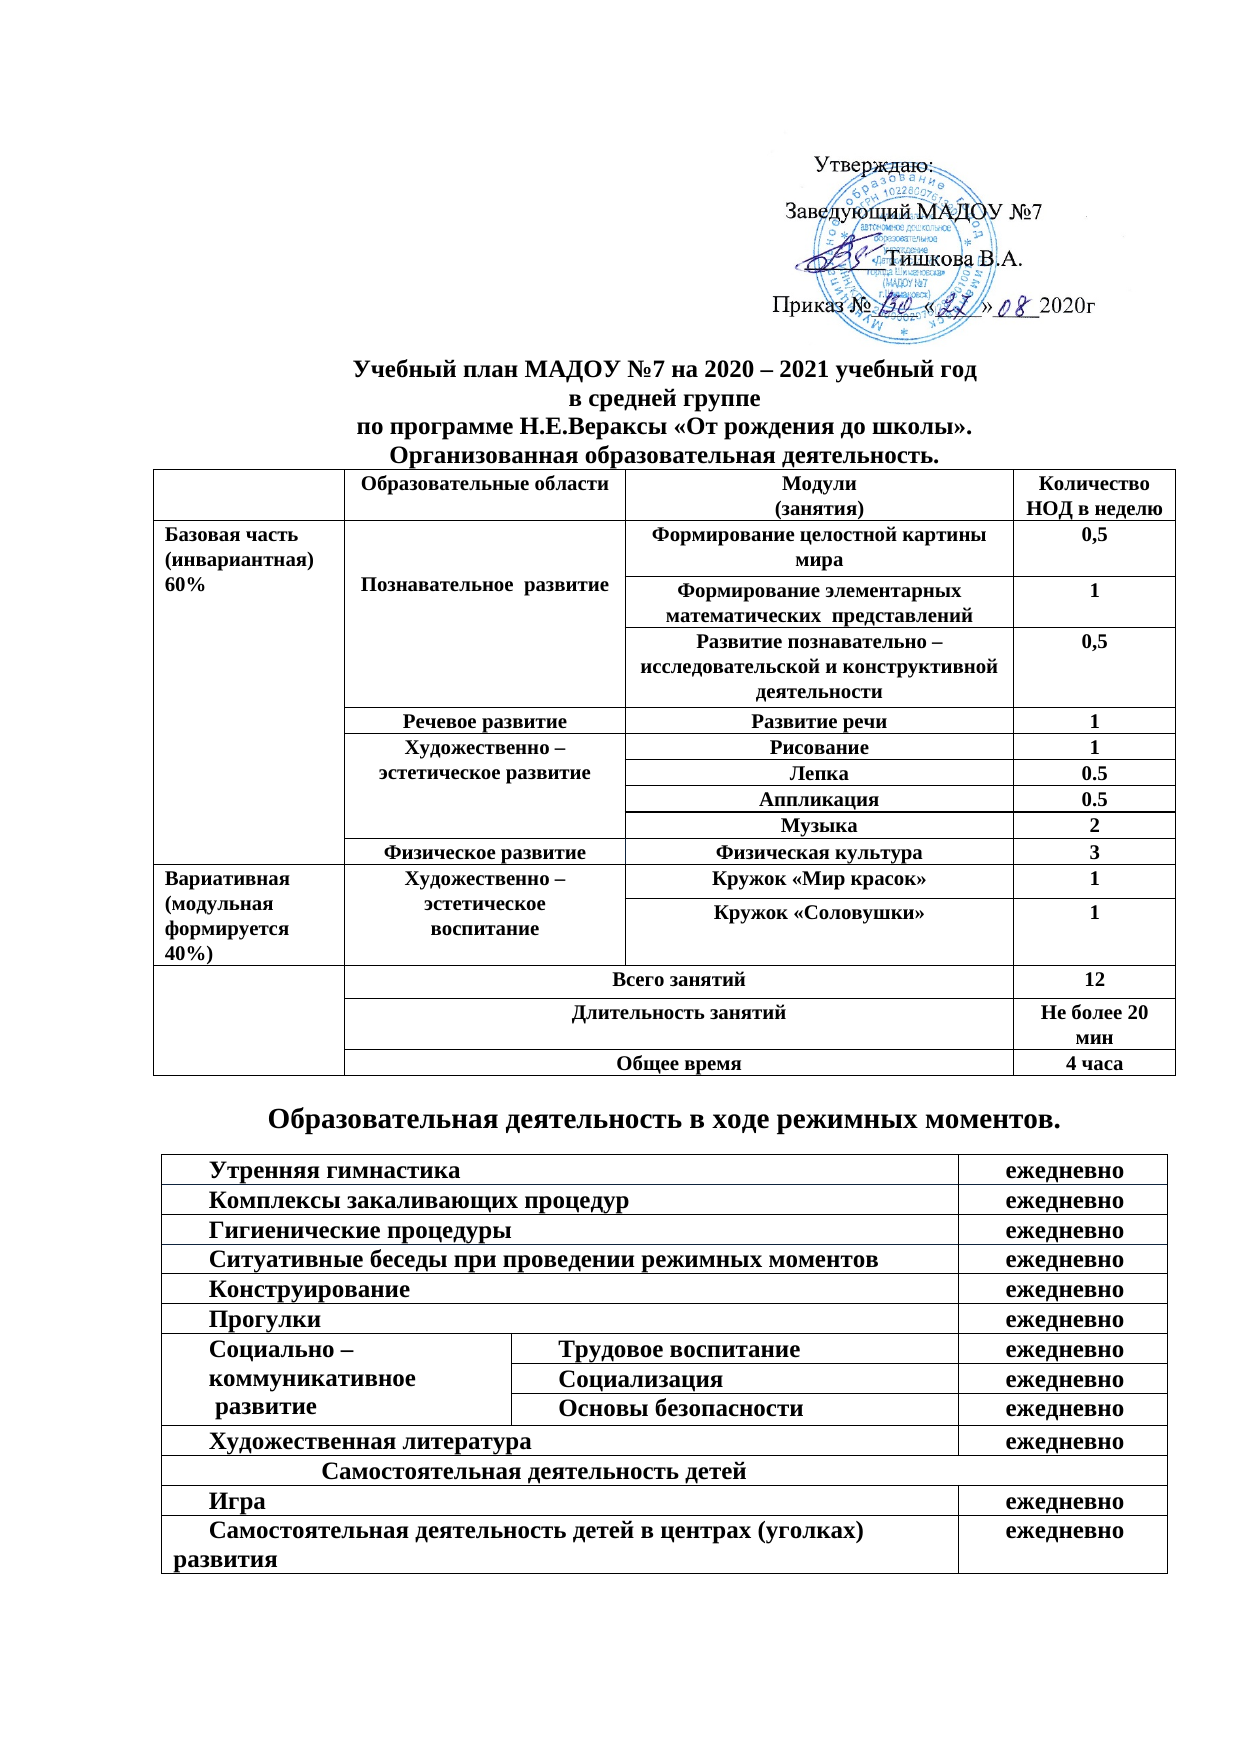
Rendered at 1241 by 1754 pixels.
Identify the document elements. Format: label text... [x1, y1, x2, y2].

table_cell Самостоятельная деятельность детей [162, 1456, 1167, 1485]
table_cell Ситуативные беседы при проведении режимных моментов [162, 1245, 958, 1273]
table_header Образовательные области [345, 470, 625, 520]
table_cell ежедневно [959, 1394, 1167, 1425]
table_cell Основы безопасности [512, 1394, 958, 1425]
table_cell Музыка [626, 813, 1013, 838]
table_cell Социально – коммуникативное развитие [162, 1334, 511, 1425]
table_cell ежедневно [959, 1516, 1167, 1573]
text Организованная образовательная деятельность. [177, 440, 1152, 469]
text в средней группе [177, 383, 1152, 411]
table_cell Вариативная (модульная формируется 40%) [154, 865, 344, 965]
table_cell ежедневно [959, 1334, 1167, 1363]
table_cell 0,5 [1014, 628, 1175, 707]
table_header Количество НОД в неделю [1014, 470, 1175, 520]
table_cell Познавательное развитие [345, 521, 625, 707]
table_cell 1 [1014, 865, 1175, 898]
table_cell Кружок «Мир красок» [626, 865, 1013, 898]
table_cell 0.5 [1014, 786, 1175, 811]
table_cell Базовая часть (инвариантная) 60% [154, 521, 344, 864]
table_cell Конструирование [162, 1274, 958, 1303]
table_cell Рисование [626, 734, 1013, 759]
table_cell 2 [1014, 813, 1175, 838]
table_cell [154, 966, 344, 1075]
table_cell ежедневно [959, 1274, 1167, 1303]
table_cell ежедневно [959, 1185, 1167, 1214]
table_cell Формирование элементарных математических представлений [626, 577, 1013, 627]
picture [732, 118, 1151, 354]
table_cell Физическая культура [626, 839, 1013, 864]
table_header ежедневно [959, 1155, 1167, 1184]
table_cell 4 часа [1014, 1050, 1175, 1075]
table_cell Художественно – эстетическое развитие [345, 734, 625, 838]
table_cell Художественно – эстетическое воспитание [345, 865, 625, 965]
text по программе Н.Е.Вераксы «От рождения до школы». [177, 411, 1152, 440]
table_cell 12 [1014, 966, 1175, 998]
table_cell 0,5 [1014, 521, 1175, 576]
table_cell Прогулки [162, 1304, 958, 1333]
table_cell Комплексы закаливающих процедур [162, 1185, 958, 1214]
table_cell ежедневно [959, 1486, 1167, 1514]
table_cell ежедневно [959, 1304, 1167, 1333]
table_header Модули (занятия) [626, 470, 1013, 520]
table_cell 3 [1014, 839, 1175, 864]
table_cell Художественная литература [162, 1426, 958, 1455]
table_cell ежедневно [959, 1245, 1167, 1273]
text Образовательная деятельность в ходе режимных моментов. [177, 1101, 1152, 1135]
table_cell 1 [1014, 708, 1175, 733]
table_cell Не более 20 мин [1014, 999, 1175, 1049]
table_cell 1 [1014, 734, 1175, 759]
table_cell Гигиенические процедуры [162, 1215, 958, 1243]
table_cell Трудовое воспитание [512, 1334, 958, 1363]
table_cell Формирование целостной картины мира [626, 521, 1013, 576]
table_header Утренняя гимнастика [162, 1155, 958, 1184]
table_cell Аппликация [626, 786, 1013, 811]
table_cell Кружок «Соловушки» [626, 899, 1013, 965]
table_cell 1 [1014, 577, 1175, 627]
table_cell 1 [1014, 899, 1175, 965]
table_cell ежедневно [959, 1215, 1167, 1243]
table_cell Развитие познавательно – исследовательской и конструктивной деятельности [626, 628, 1013, 707]
table_header [154, 470, 344, 520]
table_cell Игра [162, 1486, 958, 1514]
table_cell Физическое развитие [345, 839, 625, 864]
table_cell Самостоятельная деятельность детей в центрах (уголках) развития [162, 1516, 958, 1573]
table_cell Лепка [626, 760, 1013, 785]
table_cell ежедневно [959, 1426, 1167, 1455]
table_cell 0.5 [1014, 760, 1175, 785]
table_cell Длительность занятий [345, 999, 1013, 1049]
text Учебный план МАДОУ №7 на 2020 – 2021 учебный год [177, 354, 1152, 383]
table_cell Речевое развитие [345, 708, 625, 733]
table_cell ежедневно [959, 1364, 1167, 1392]
table_cell Общее время [345, 1050, 1013, 1075]
table_cell Социализация [512, 1364, 958, 1392]
table_cell Всего занятий [345, 966, 1013, 998]
table_cell Развитие речи [626, 708, 1013, 733]
